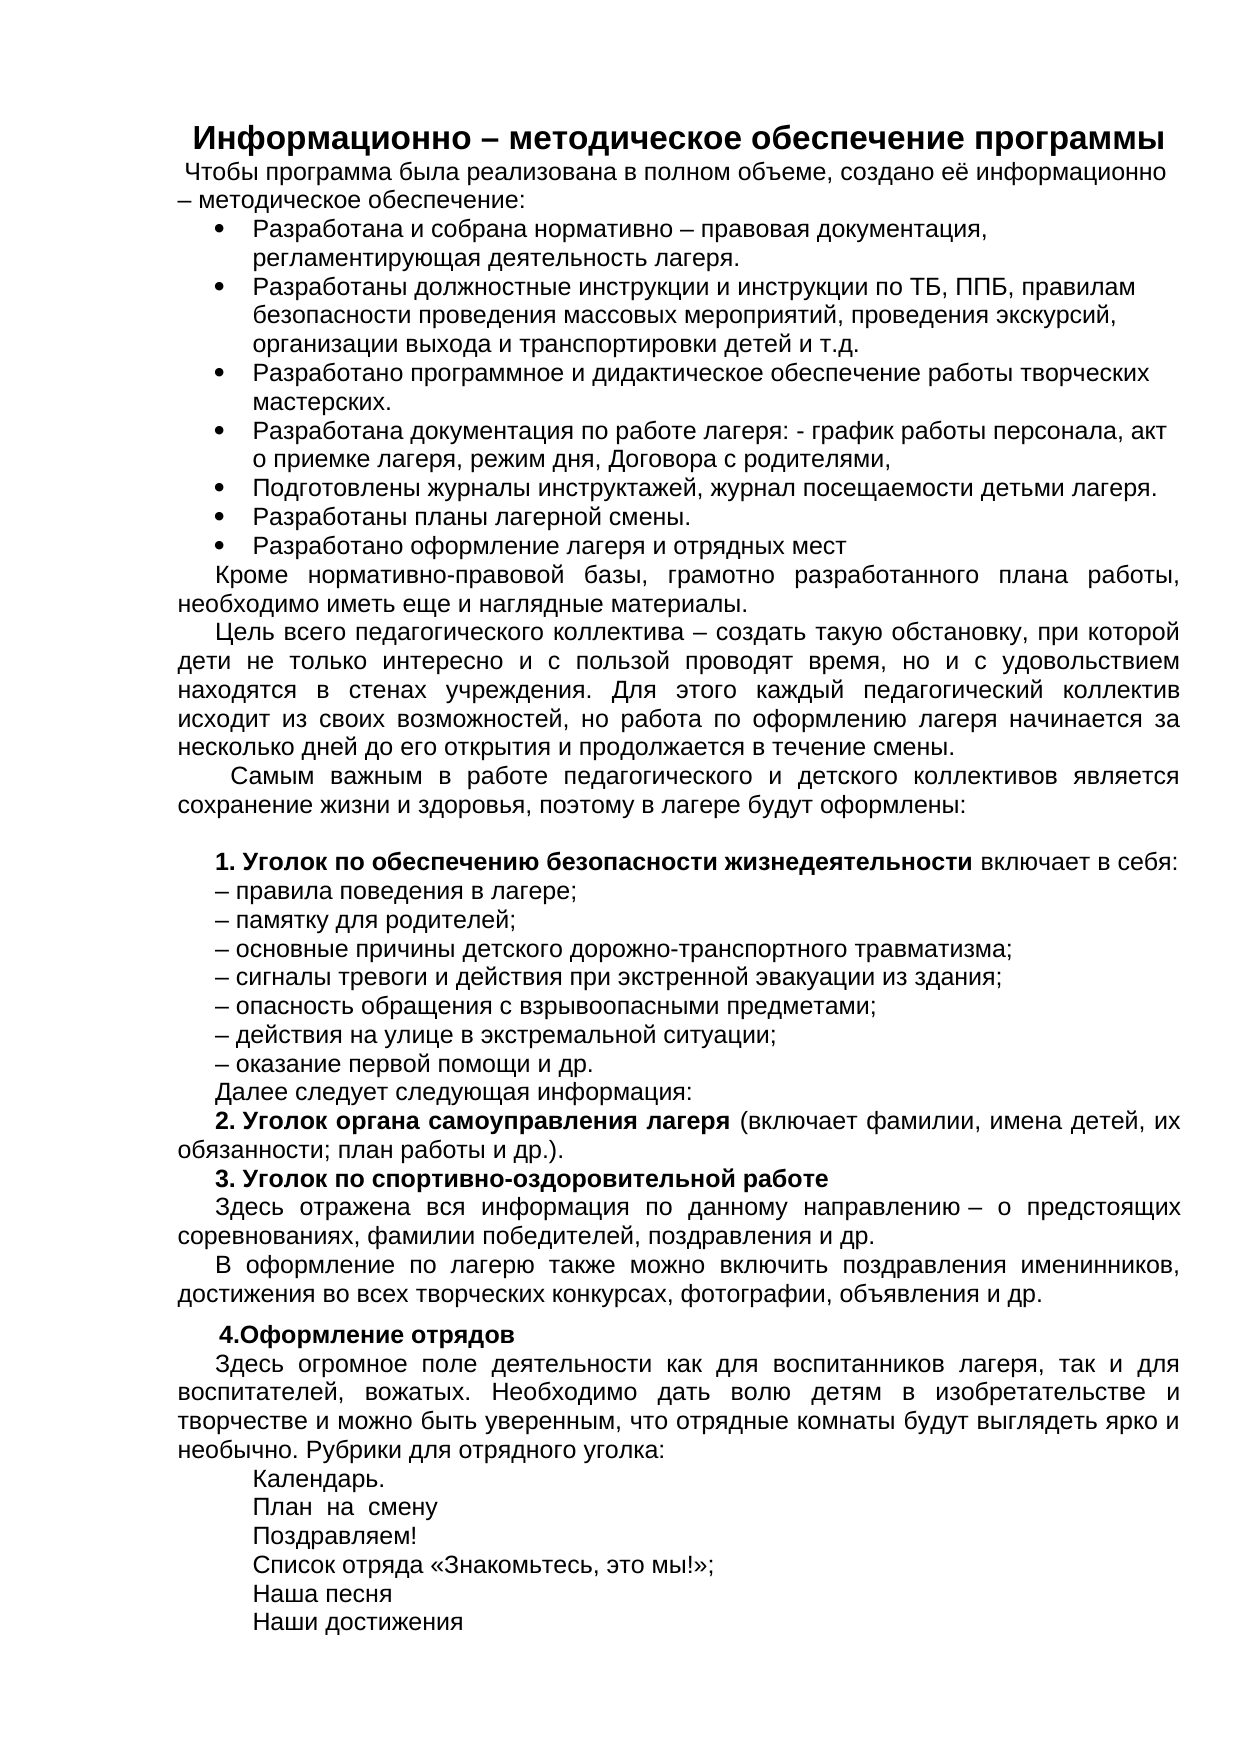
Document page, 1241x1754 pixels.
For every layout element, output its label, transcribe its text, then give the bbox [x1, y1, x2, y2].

text Наши достижения [252, 1607, 1181, 1636]
text Здесь отражена вся информация по данному направлению – о предстоящих соревнованиях, фамилии победителей, поздравления и др. [177, 1192, 1181, 1250]
text 2. Уголок органа самоуправления лагеря (включает фамилии, имена детей, их обязанности; план работы и др.). [177, 1106, 1181, 1163]
text Цель всего педагогического коллектива – создать такую обстановку, при которой дети не только интересно и с пользой проводят время, но и с удовольствием находятся в стенах учреждения. Для этого каждый педагогический коллектив исходит из своих возможностей, но работа по оформлению лагеря начинается за несколько дней до его открытия и продолжается в течение смены. [177, 617, 1181, 761]
text План на смену [252, 1492, 1181, 1521]
text – оказание первой помощи и др. [177, 1048, 1181, 1077]
text Далее следует следующая информация: [177, 1077, 1181, 1106]
text – опасность обращения с взрывоопасными предметами; [177, 991, 1181, 1020]
list Разработано программное и дидактическое обеспечение работы творческих мастерских. [215, 358, 1181, 416]
list Подготовлены журналы инструктажей, журнал посещаемости детьми лагеря. [215, 473, 1181, 502]
list Разработано оформление лагеря и отрядных мест [215, 531, 1181, 560]
text Наша песня [252, 1578, 1181, 1607]
text – правила поведения в лагере; [177, 876, 1181, 905]
text Кроме нормативно-правовой базы, грамотно разработанного плана работы, необходимо иметь еще и наглядные материалы. [177, 560, 1181, 617]
text – памятку для родителей; [177, 905, 1181, 933]
text В оформление по лагерю также можно включить поздравления именинников, достижения во всех творческих конкурсах, фотографии, объявления и др. [177, 1250, 1181, 1307]
text Здесь огромное поле деятельности как для воспитанников лагеря, так и для воспитателей, вожатых. Необходимо дать волю детям в изобретательстве и творчестве и можно быть уверенным, что отрядные комнаты будут выглядеть ярко и необычно. Рубрики для отрядного уголка: [177, 1348, 1181, 1463]
list Разработана документация по работе лагеря: - график работы персонала, акт о приемке лагеря, режим дня, Договора с родителями, [215, 416, 1181, 473]
list Разработаны планы лагерной смены. [215, 502, 1181, 531]
text 1. Уголок по обеспечению безопасности жизнедеятельности включает в себя: [177, 847, 1181, 876]
text – сигналы тревоги и действия при экстренной эвакуации из здания; [177, 962, 1181, 991]
text Список отряда «Знакомьтесь, это мы!»; [252, 1550, 1181, 1578]
text Самым важным в работе педагогического и детского коллективов является сохранение жизни и здоровья, поэтому в лагере будут оформлены: [177, 761, 1181, 818]
text Информационно – методическое обеспечение программы [177, 118, 1181, 157]
text 4.Оформление отрядов [177, 1320, 1181, 1348]
text Календарь. [252, 1463, 1181, 1492]
text Поздравляем! [252, 1521, 1181, 1550]
text – действия на улице в экстремальной ситуации; [177, 1020, 1181, 1048]
text – основные причины детского дорожно-транспортного травматизма; [177, 933, 1181, 962]
text Чтобы программа была реализована в полном объеме, создано её информационно – методическое обеспечение: [177, 157, 1181, 214]
list Разработана и собрана нормативно – правовая документация, регламентирующая деятельность лагеря. [215, 214, 1181, 272]
list Разработаны должностные инструкции и инструкции по ТБ, ППБ, правилам безопасности проведения массовых мероприятий, проведения экскурсий, организации выхода и транспортировки детей и т.д. [215, 272, 1181, 358]
text 3. Уголок по спортивно-оздоровительной работе [177, 1163, 1181, 1192]
